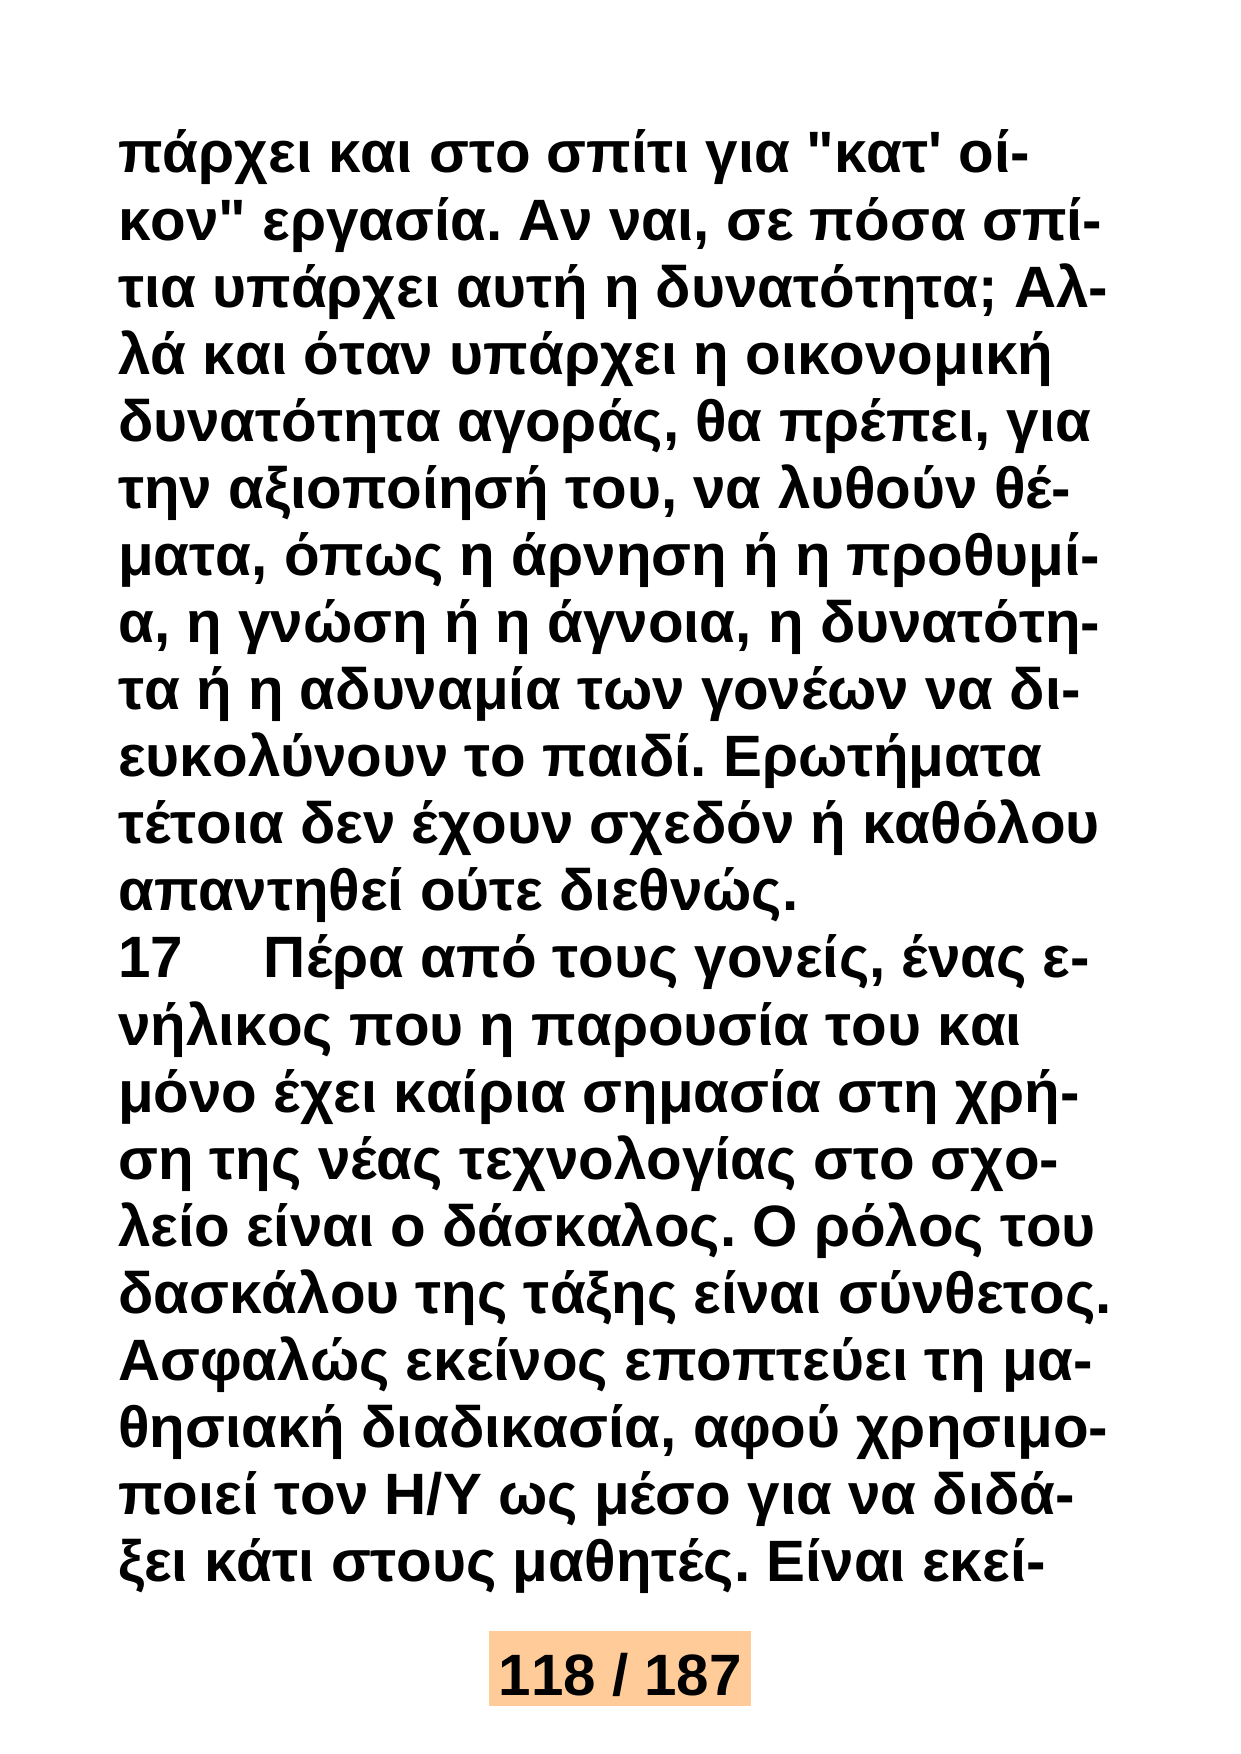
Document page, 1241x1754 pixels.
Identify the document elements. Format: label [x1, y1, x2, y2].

text [118, 923, 1122, 1594]
text [118, 118, 1122, 923]
